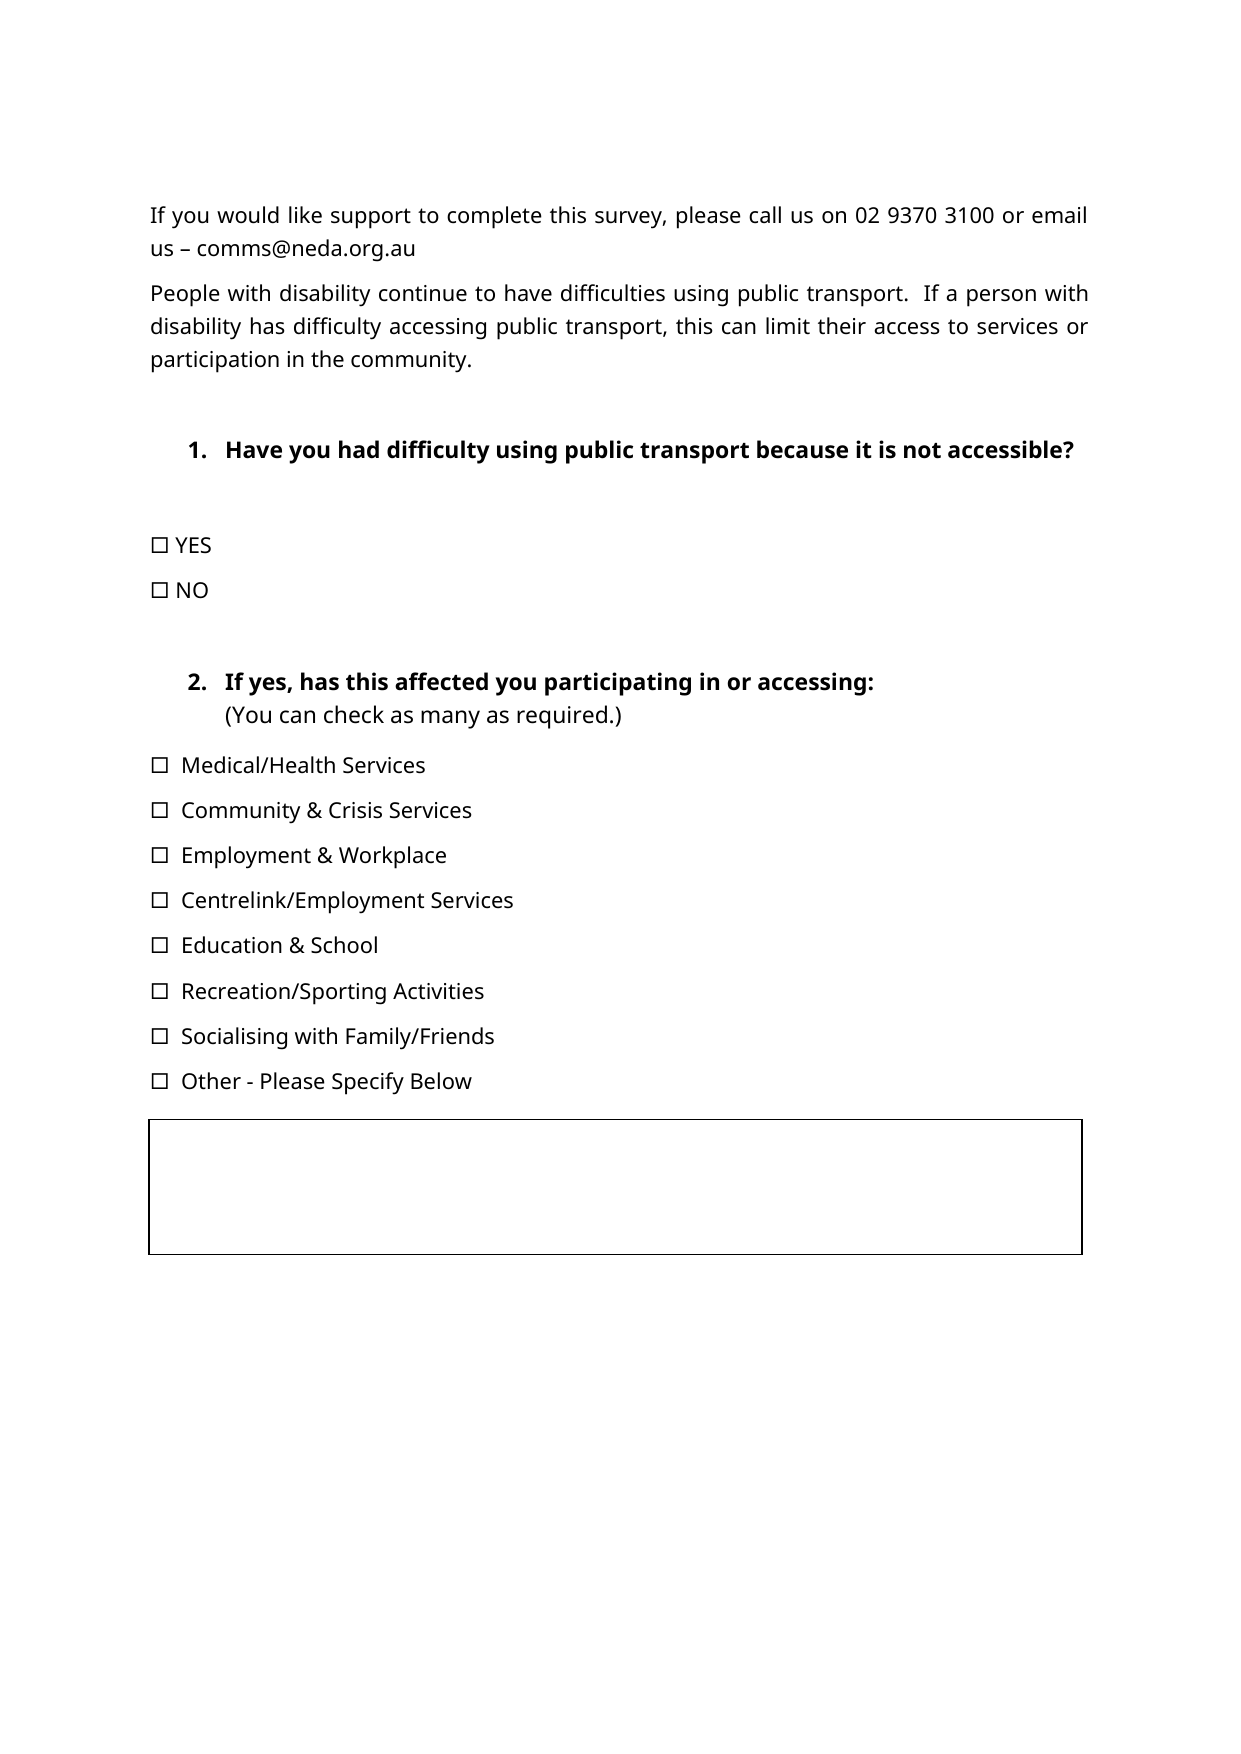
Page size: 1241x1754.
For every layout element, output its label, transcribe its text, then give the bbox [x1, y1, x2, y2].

text Socialising with Family/Friends [150, 1021, 1090, 1051]
text People with disability continue to have difficulties using public transport. If a person with disability has difficulty accessing public transport, this can limit their access to services or participation in the community. [150, 278, 1090, 373]
text Community & Crisis Services [150, 795, 1090, 824]
text NO [150, 575, 1090, 605]
list (You can check as many as required.) [225, 699, 1090, 730]
text Recreation/Sporting Activities [150, 976, 1090, 1005]
list Have you had difficulty using public transport because it is not accessible? [187, 434, 1090, 465]
text Medical/Health Services [150, 749, 1090, 779]
text Employment & Workplace [150, 840, 1090, 870]
text If you would like support to complete this survey, please call us on 02 9370 3100 or email us – comms@neda.org.au [150, 200, 1090, 263]
text Other - Please Specify Below [150, 1066, 1090, 1096]
text Education & School [150, 930, 1090, 960]
list If yes, has this affected you participating in or accessing: [179, 665, 1090, 697]
text Centrelink/Employment Services [150, 885, 1090, 915]
text YES [150, 530, 1090, 559]
